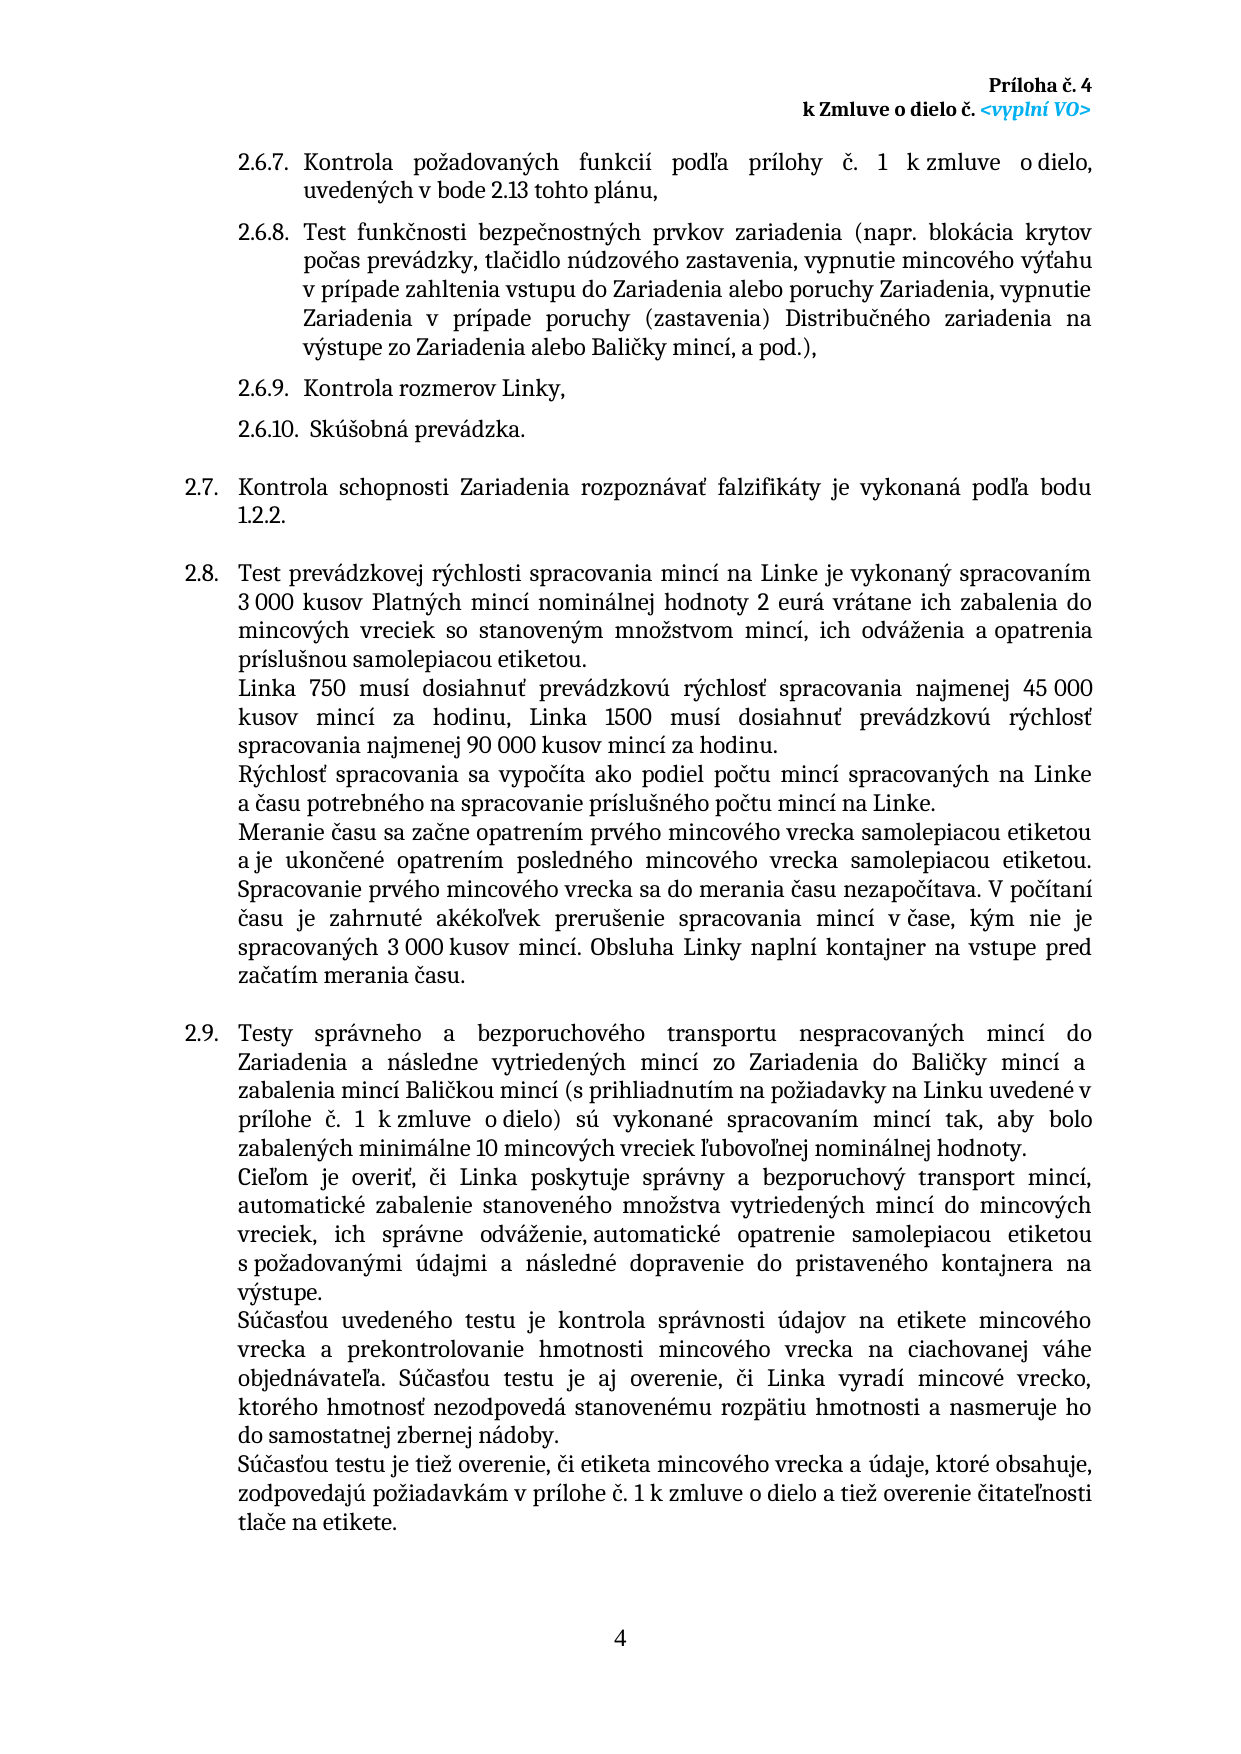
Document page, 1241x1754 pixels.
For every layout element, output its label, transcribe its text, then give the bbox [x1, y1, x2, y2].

list Kontrola schopnosti Zariadenia rozpoznávať falzifikáty je vykonaná podľa bodu 1.2.2. [185, 473, 1093, 530]
list Cieľom je overiť, či Linka poskytuje správny a bezporuchový transport mincí, automatické zabalenie stanoveného množstva vytriedených mincí do mincových vreciek, ich správne odváženie, automatické opatrenie samolepiacou etiketou s požadovanými údajmi a následné dopravenie do pristaveného kontajnera na výstupe. [185, 1163, 1093, 1306]
list Test funkčnosti bezpečnostných prvkov zariadenia (napr. blokácia krytov počas prevádzky, tlačidlo núdzového zastavenia, vypnutie mincového výťahu v prípade zahltenia vstupu do Zariadenia alebo poruchy Zariadenia, vypnutie Zariadenia v prípade poruchy (zastavenia) Distribučného zariadenia na výstupe zo Zariadenia alebo Baličky mincí, a pod.), [238, 218, 1093, 361]
list Kontrola rozmerov Linky, [238, 374, 1093, 403]
list Kontrola požadovaných funkcií podľa prílohy č. 1 k zmluve o dielo, uvedených v bode 2.13 tohto plánu, [238, 148, 1093, 205]
list Súčasťou uvedeného testu je kontrola správnosti údajov na etikete mincového vrecka a prekontrolovanie hmotnosti mincového vrecka na ciachovanej váhe objednávateľa. Súčasťou testu je aj overenie, či Linka vyradí mincové vrecko, ktorého hmotnosť nezodpovedá stanovenému rozpätiu hmotnosti a nasmeruje ho do samostatnej zbernej nádoby. [185, 1306, 1093, 1450]
list Meranie času sa začne opatrením prvého mincového vrecka samolepiacou etiketou a je ukončené opatrením posledného mincového vrecka samolepiacou etiketou. Spracovanie prvého mincového vrecka sa do merania času nezapočítava. V počítaní času je zahrnuté akékoľvek prerušenie spracovania mincí v čase, kým nie je spracovaných 3 000 kusov mincí. Obsluha Linky naplní kontajner na vstupe pred začatím merania času. [185, 818, 1093, 990]
list Skúšobná prevádzka. [238, 415, 1093, 444]
list Linka 750 musí dosiahnuť prevádzkovú rýchlosť spracovania najmenej 45 000 kusov mincí za hodinu, Linka 1500 musí dosiahnuť prevádzkovú rýchlosť spracovania najmenej 90 000 kusov mincí za hodinu. [185, 674, 1093, 760]
list Test prevádzkovej rýchlosti spracovania mincí na Linke je vykonaný spracovaním 3 000 kusov Platných mincí nominálnej hodnoty 2 eurá vrátane ich zabalenia do mincových vreciek so stanoveným množstvom mincí, ich odváženia a opatrenia príslušnou samolepiacou etiketou. [185, 559, 1093, 674]
list Rýchlosť spracovania sa vypočíta ako podiel počtu mincí spracovaných na Linke a času potrebného na spracovanie príslušného počtu mincí na Linke. [185, 760, 1093, 818]
list Súčasťou testu je tiež overenie, či etiketa mincového vrecka a údaje, ktoré obsahuje, zodpovedajú požiadavkám v prílohe č. 1 k zmluve o dielo a tiež overenie čitateľnosti tlače na etikete. [185, 1450, 1093, 1536]
list Testy správneho a bezporuchového transportu nespracovaných mincí do Zariadenia a následne vytriedených mincí zo Zariadenia do Baličky mincí a zabalenia mincí Baličkou mincí (s prihliadnutím na požiadavky na Linku uvedené v prílohe č. 1 k zmluve o dielo) sú vykonané spracovaním mincí tak, aby bolo zabalených minimálne 10 mincových vreciek ľubovoľnej nominálnej hodnoty. [185, 1019, 1093, 1163]
